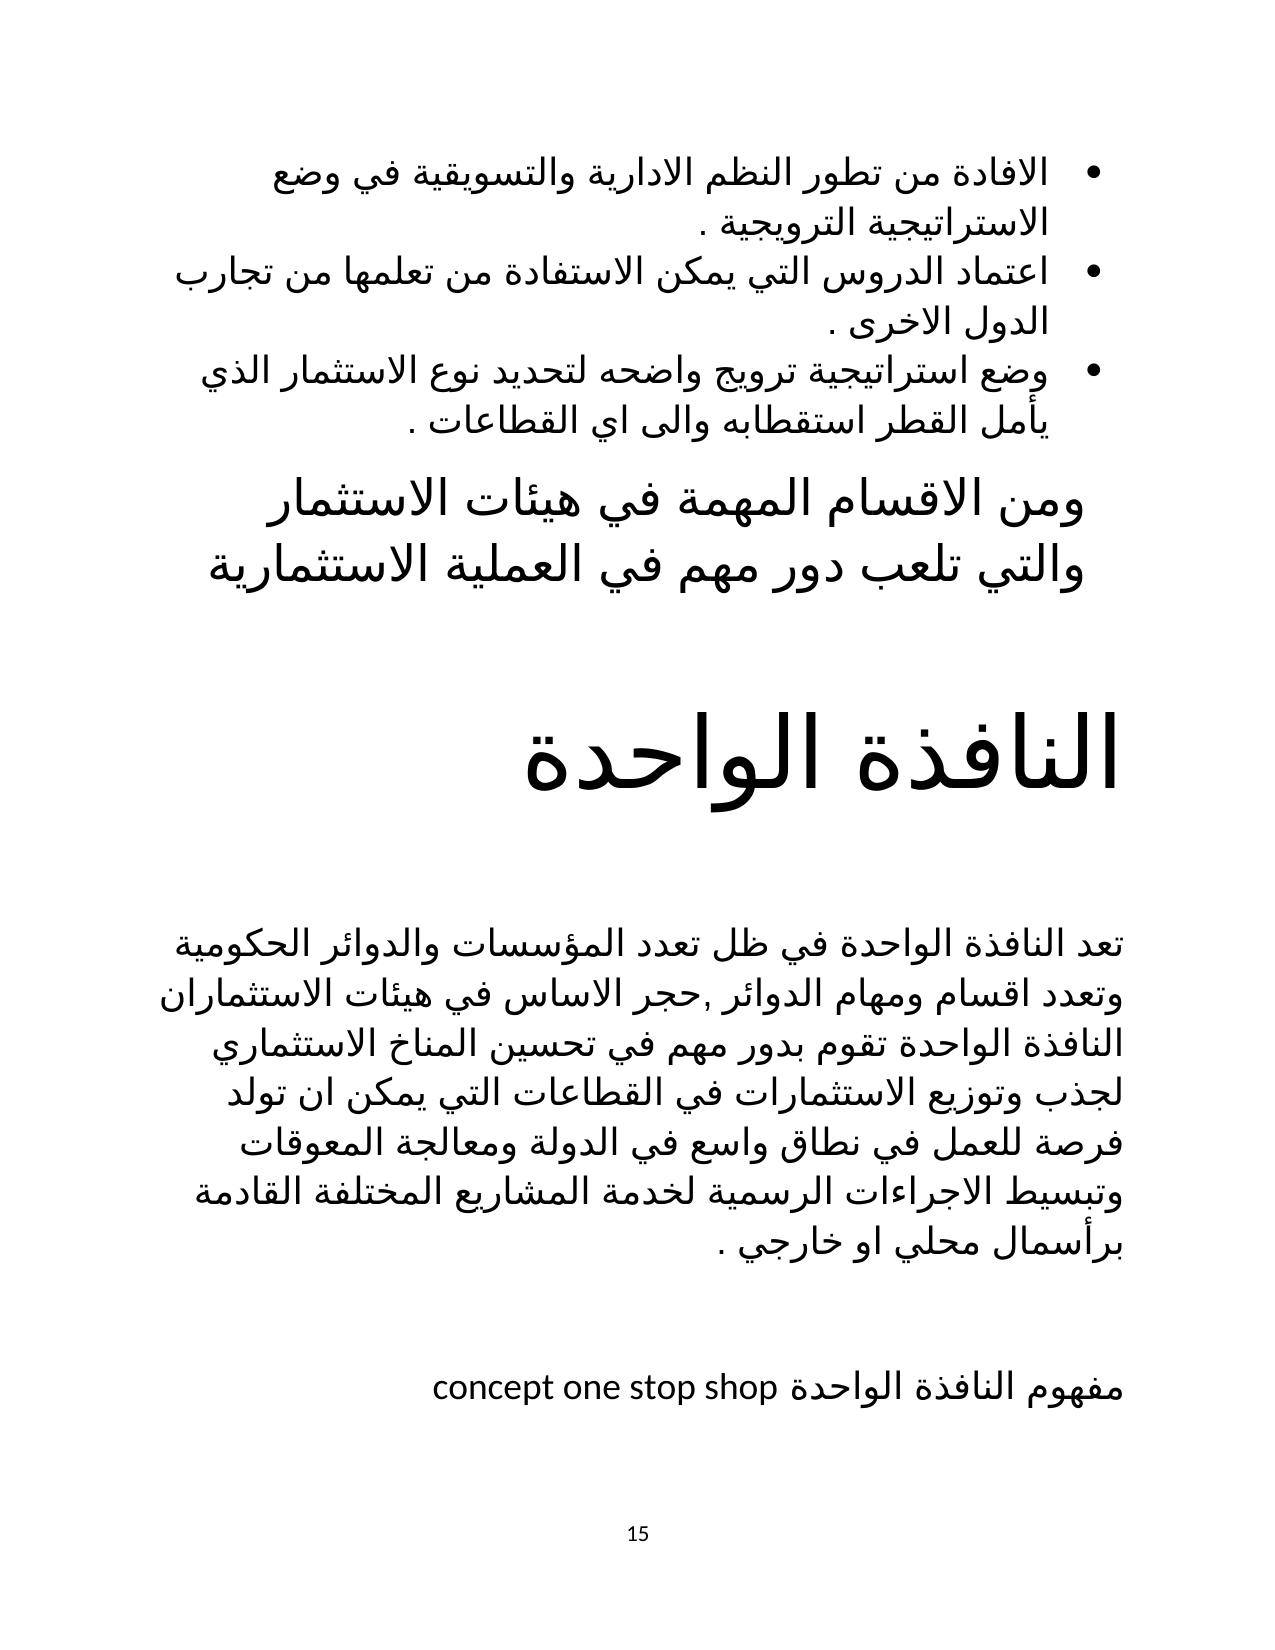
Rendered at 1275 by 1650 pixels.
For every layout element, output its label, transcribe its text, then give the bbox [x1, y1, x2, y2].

text ومن الاقسام المهمة في هيئات الاستثمار والتي تلعب دور مهم في العملية الاستثمارية [150, 469, 1087, 592]
list الافادة من تطور النظم الادارية والتسويقية في وضع الاستراتيجية الترويجية . [150, 150, 1087, 243]
text مفهوم النافذة الواحدة concept one stop shop [150, 1363, 1125, 1409]
list وضع استراتيجية ترويج واضحه لتحديد نوع الاستثمار الذي يأمل القطر استقطابه والى اي القطاعات . [150, 348, 1087, 441]
text تعد النافذة الواحدة في ظل تعدد المؤسسات والدوائر الحكومية وتعدد اقسام ومهام الدوائر ,حجر الاساس في هيئات الاستثماران النافذة الواحدة تقوم بدور مهم في تحسين المناخ الاستثماري لجذب وتوزيع الاستثمارات في القطاعات التي يمكن ان تولد فرصة للعمل في نطاق واسع في الدولة ومعالجة المعوقات وتبسيط الاجراءات الرسمية لخدمة المشاريع المختلفة القادمة برأسمال محلي او خارجي . [150, 922, 1125, 1262]
text النافذة الواحدة [150, 695, 1125, 810]
list اعتماد الدروس التي يمكن الاستفادة من تعلمها من تجارب الدول الاخرى . [150, 249, 1087, 342]
